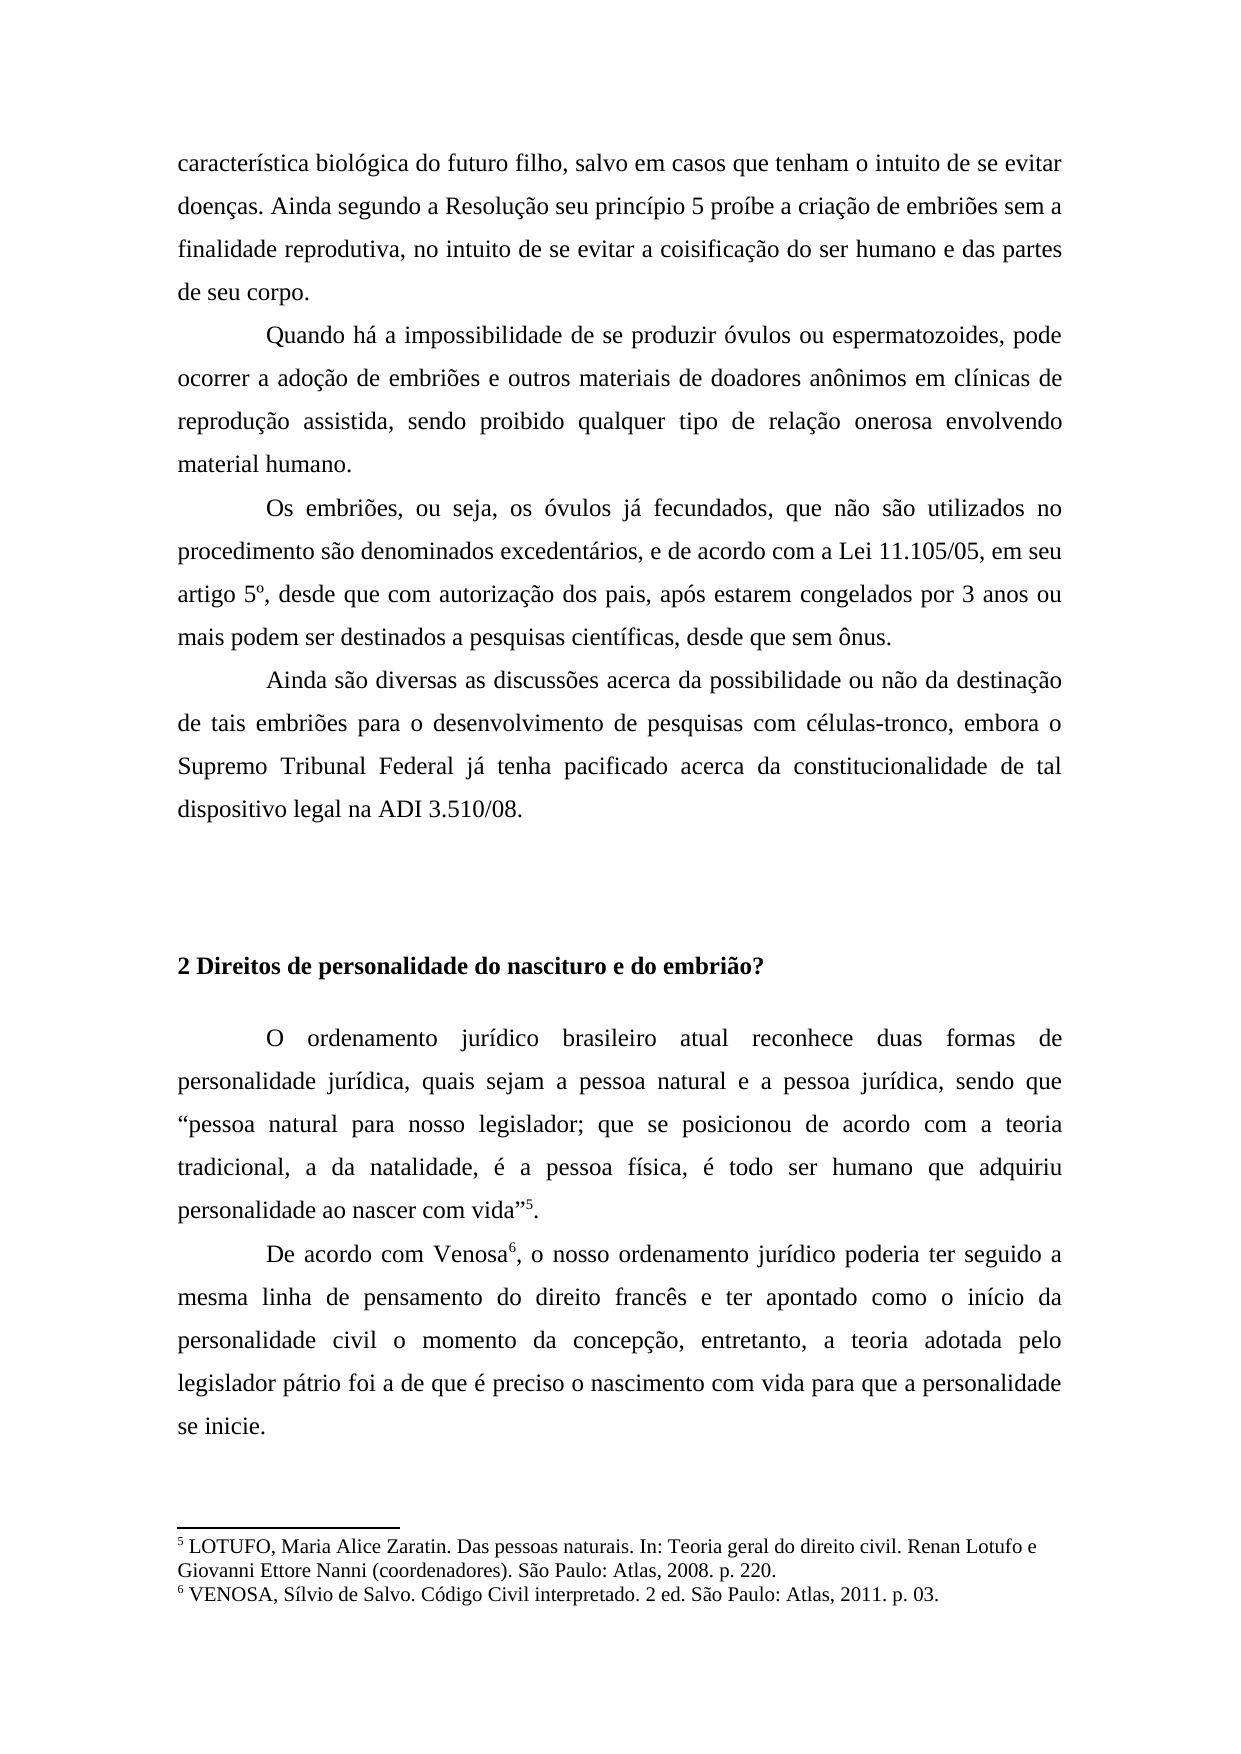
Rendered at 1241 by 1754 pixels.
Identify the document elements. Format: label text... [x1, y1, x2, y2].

text Os embriões, ou seja, os óvulos já fecundados, que não são utilizados no procedimento são denominados excedentários, e de acordo com a Lei 11.105/05, em seu artigo 5º, desde que com autorização dos pais, após estarem congelados por 3 anos ou mais podem ser destinados a pesquisas científicas, desde que sem ônus. [177, 493, 1063, 651]
text Ainda são diversas as discussões acerca da possibilidade ou não da destinação de tais embriões para o desenvolvimento de pesquisas com células-tronco, embora o Supremo Tribunal Federal já tenha pacificado acerca da constitucionalidade de tal dispositivo legal na ADI 3.510/08. [177, 665, 1063, 823]
text O ordenamento jurídico brasileiro atual reconhece duas formas de personalidade jurídica, quais sejam a pessoa natural e a pessoa jurídica, sendo que “pessoa natural para nosso legislador; que se posicionou de acordo com a teoria tradicional, a da natalidade, é a pessoa física, é todo ser humano que adquiriu personalidade ao nascer com vida”. [177, 1023, 1063, 1224]
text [177, 148, 1063, 306]
text De acordo com Venosa, o nosso ordenamento jurídico poderia ter seguido a mesma linha de pensamento do direito francês e ter apontado como o início da personalidade civil o momento da concepção, entretanto, a teoria adotada pelo legislador pátrio foi a de que é preciso o nascimento com vida para que a personalidade se inicie. [177, 1239, 1063, 1440]
subtitle 2 Direitos de personalidade do nascituro e do embrião? [177, 951, 1063, 980]
text Quando há a impossibilidade de se produzir óvulos ou espermatozoides, pode ocorrer a adoção de embriões e outros materiais de doadores anônimos em clínicas de reprodução assistida, sendo proibido qualquer tipo de relação onerosa envolvendo material humano. [177, 320, 1063, 478]
